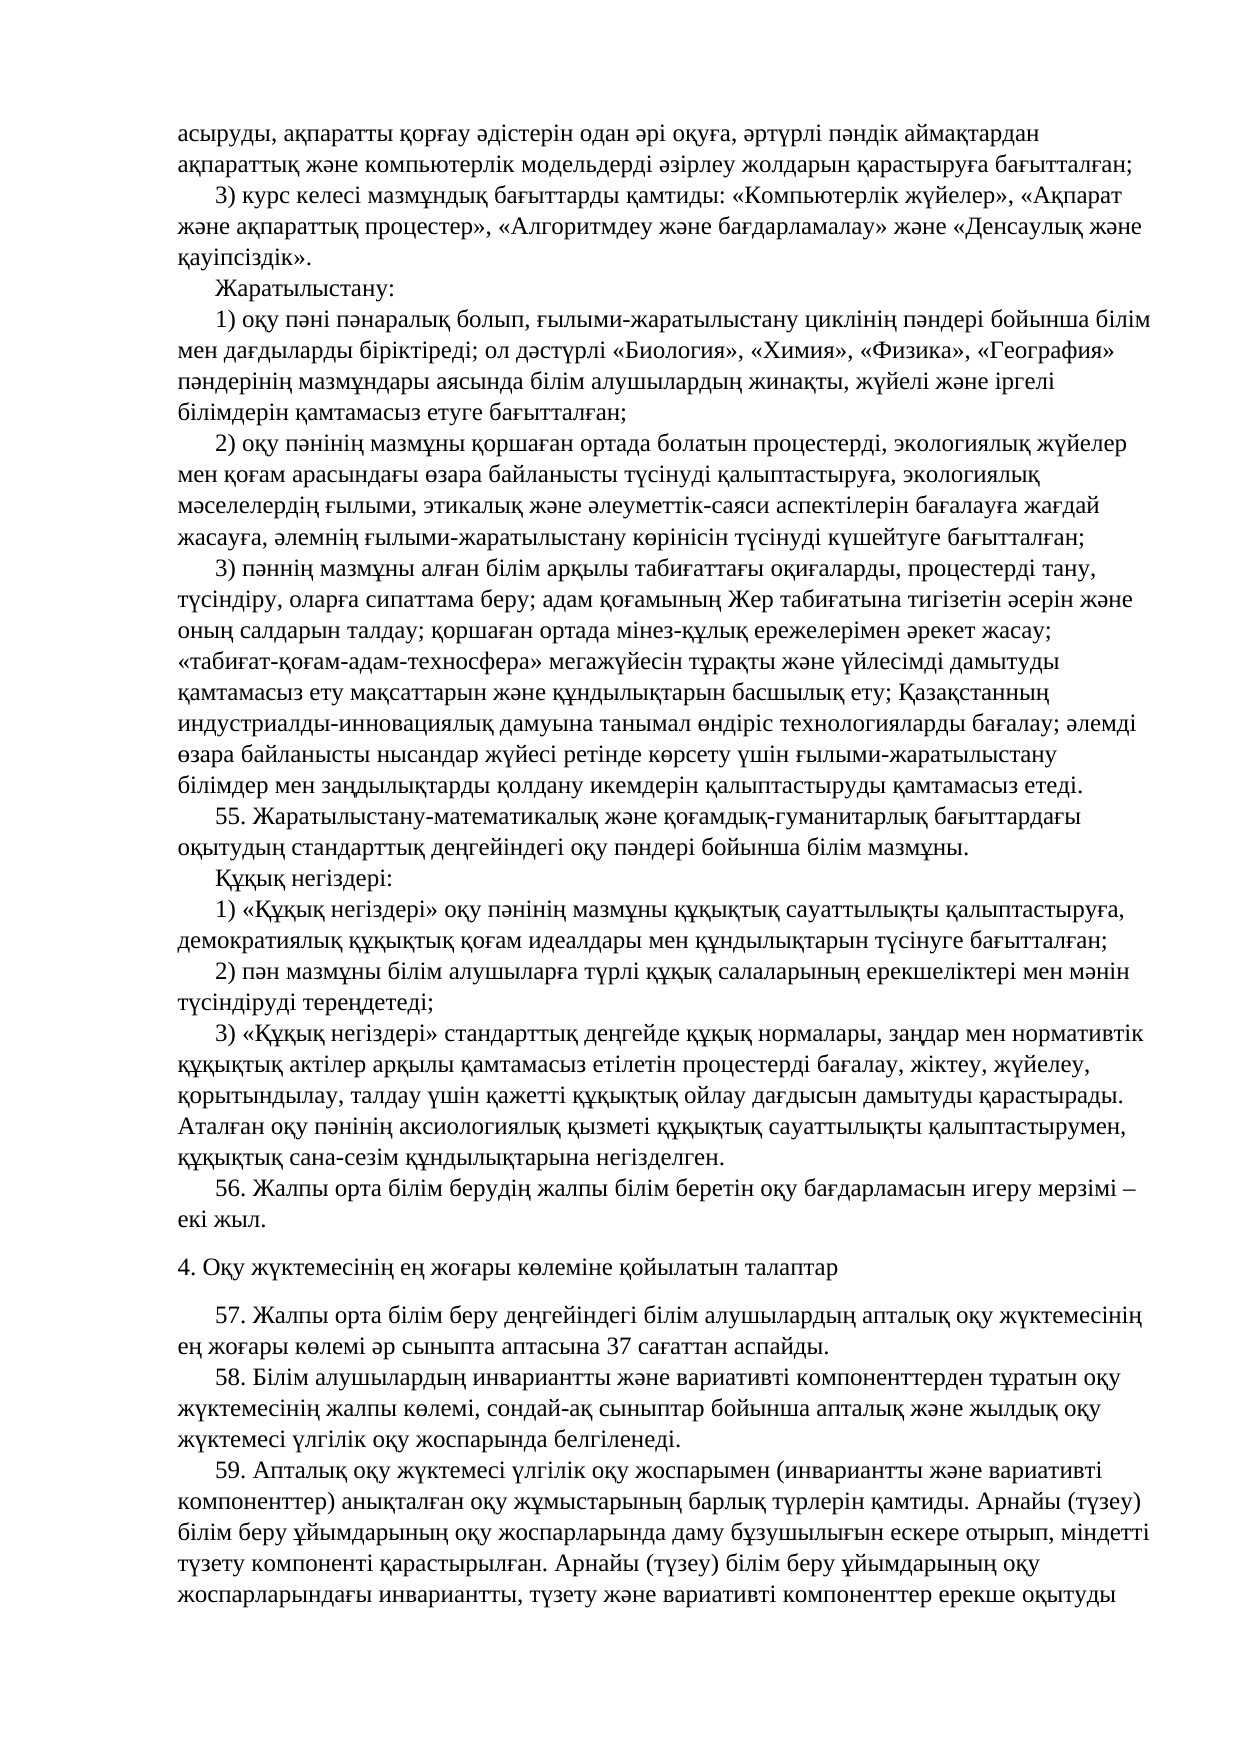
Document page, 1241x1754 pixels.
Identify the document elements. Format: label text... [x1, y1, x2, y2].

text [177, 118, 1152, 1233]
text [177, 1300, 1152, 1608]
text 4. Оқу жүктемесінің ең жоғары көлеміне қойылатын талаптар [177, 1252, 1152, 1281]
